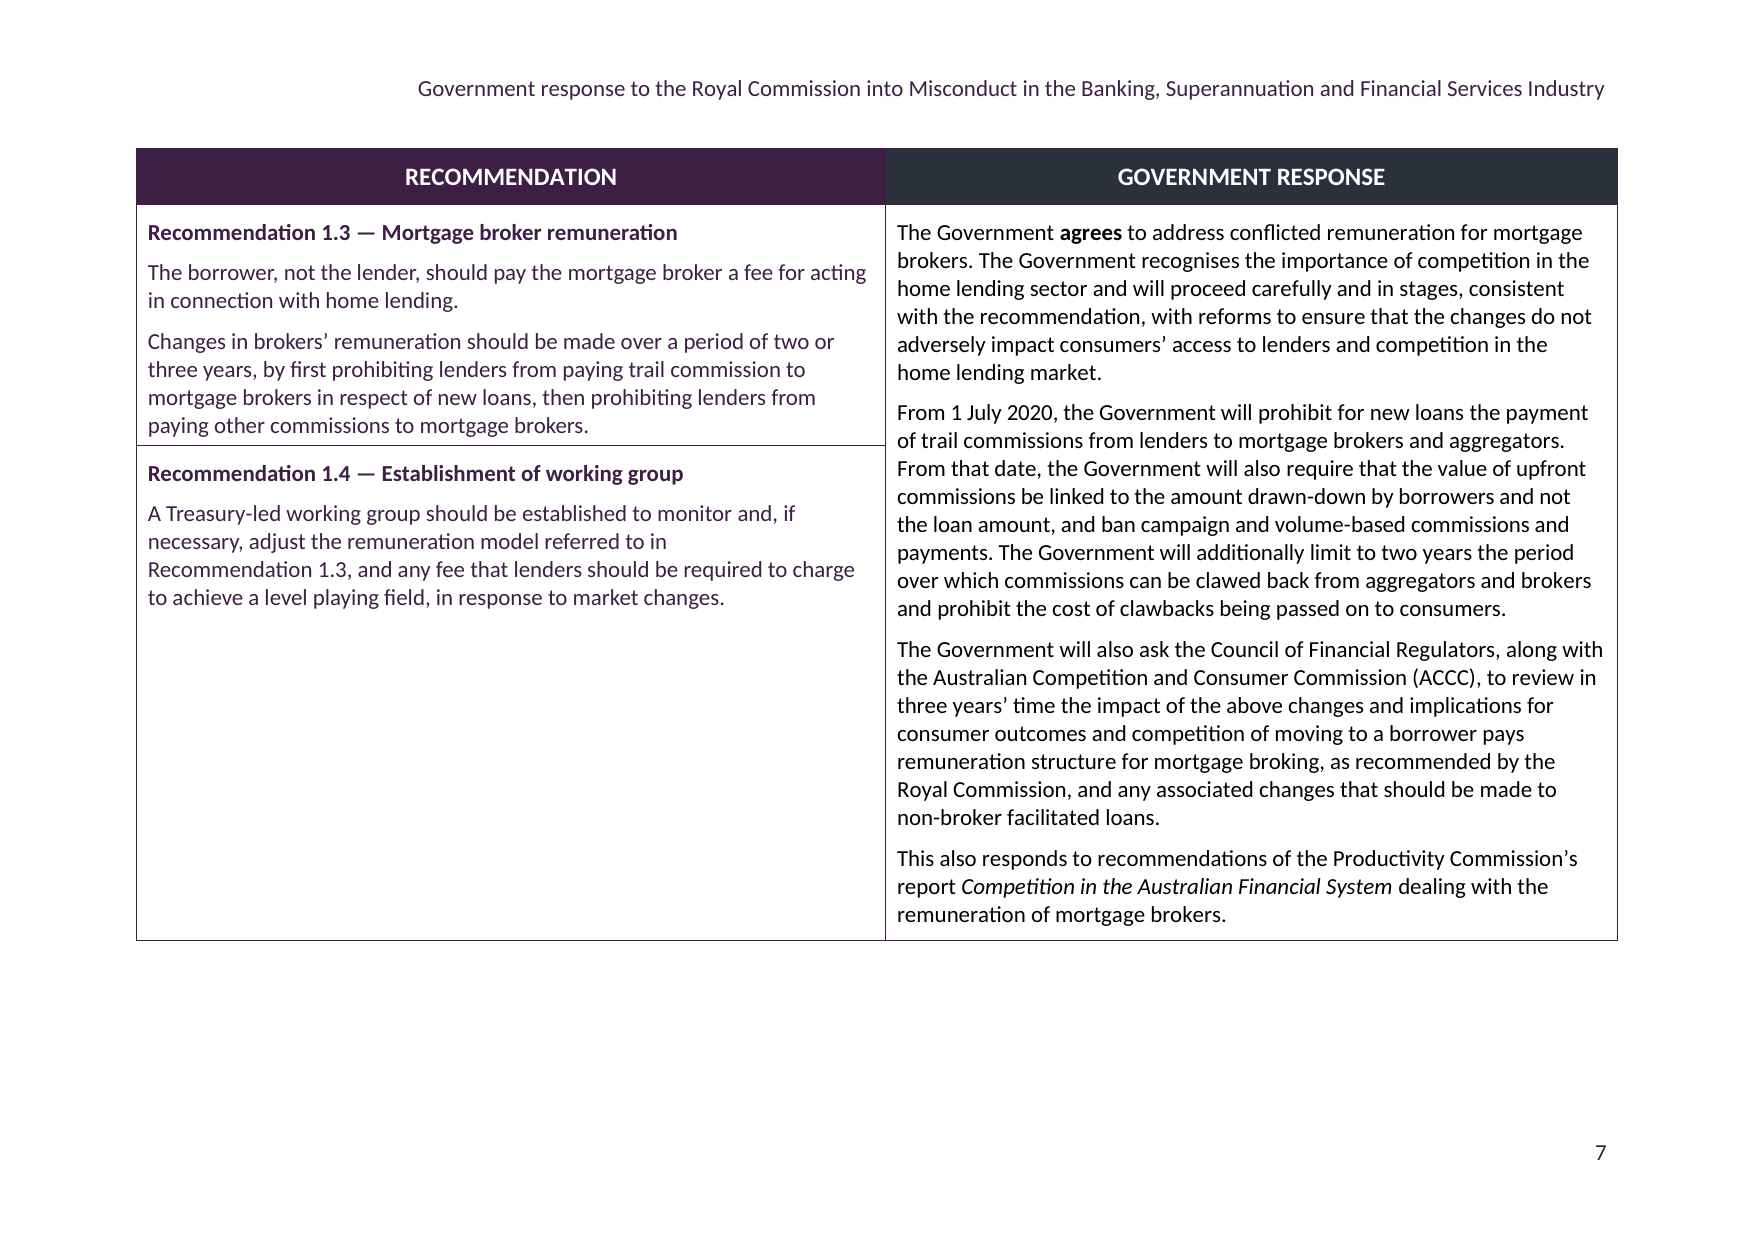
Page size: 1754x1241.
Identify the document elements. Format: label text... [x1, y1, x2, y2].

table_cell Recommendation 1.3 — Mortgage broker remuneration The borrower, not the lender, should pay the mortgage broker a fee for acting in connection with home lending. Changes in brokers’ remuneration should be made over a period of two or three years, by first prohibiting lenders from paying trail commission to mortgage brokers in respect of new loans, then prohibiting lenders from paying other commissions to mortgage brokers. [137, 205, 885, 445]
table_cell The Government agrees to address conflicted remuneration for mortgage brokers. The Government recognises the importance of competition in the home lending sector and will proceed carefully and in stages, consistent with the recommendation, with reforms to ensure that the changes do not adversely impact consumers’ access to lenders and competition in the home lending market. From 1 July 2020, the Government will prohibit for new loans the payment of trail commissions from lenders to mortgage brokers and aggregators. From that date, the Government will also require that the value of upfront commissions be linked to the amount drawn-down by borrowers and not the loan amount, and ban campaign and volume-based commissions and payments. The Government will additionally limit to two years the period over which commissions can be clawed back from aggregators and brokers and prohibit the cost of clawbacks being passed on to consumers. The Government will also ask the Council of Financial Regulators, along with the Australian Competition and Consumer Commission (ACCC), to review in three years’ time the impact of the above changes and implications for consumer outcomes and competition of moving to a borrower pays remuneration structure for mortgage broking, as recommended by the Royal Commission, and any associated changes that should be made to non-broker facilitated loans. This also responds to recommendations of the Productivity Commission’s report Competition in the Australian Financial System dealing with the remuneration of mortgage brokers. [886, 205, 1617, 940]
table_header RECOMMENDATION [137, 149, 885, 204]
table_header Government Response [886, 149, 1617, 204]
table_cell Recommendation 1.4 — Establishment of working group A Treasury-led working group should be established to monitor and, if necessary, adjust the remuneration model referred to in Recommendation 1.3, and any fee that lenders should be required to charge to achieve a level playing field, in response to market changes. [137, 446, 885, 940]
